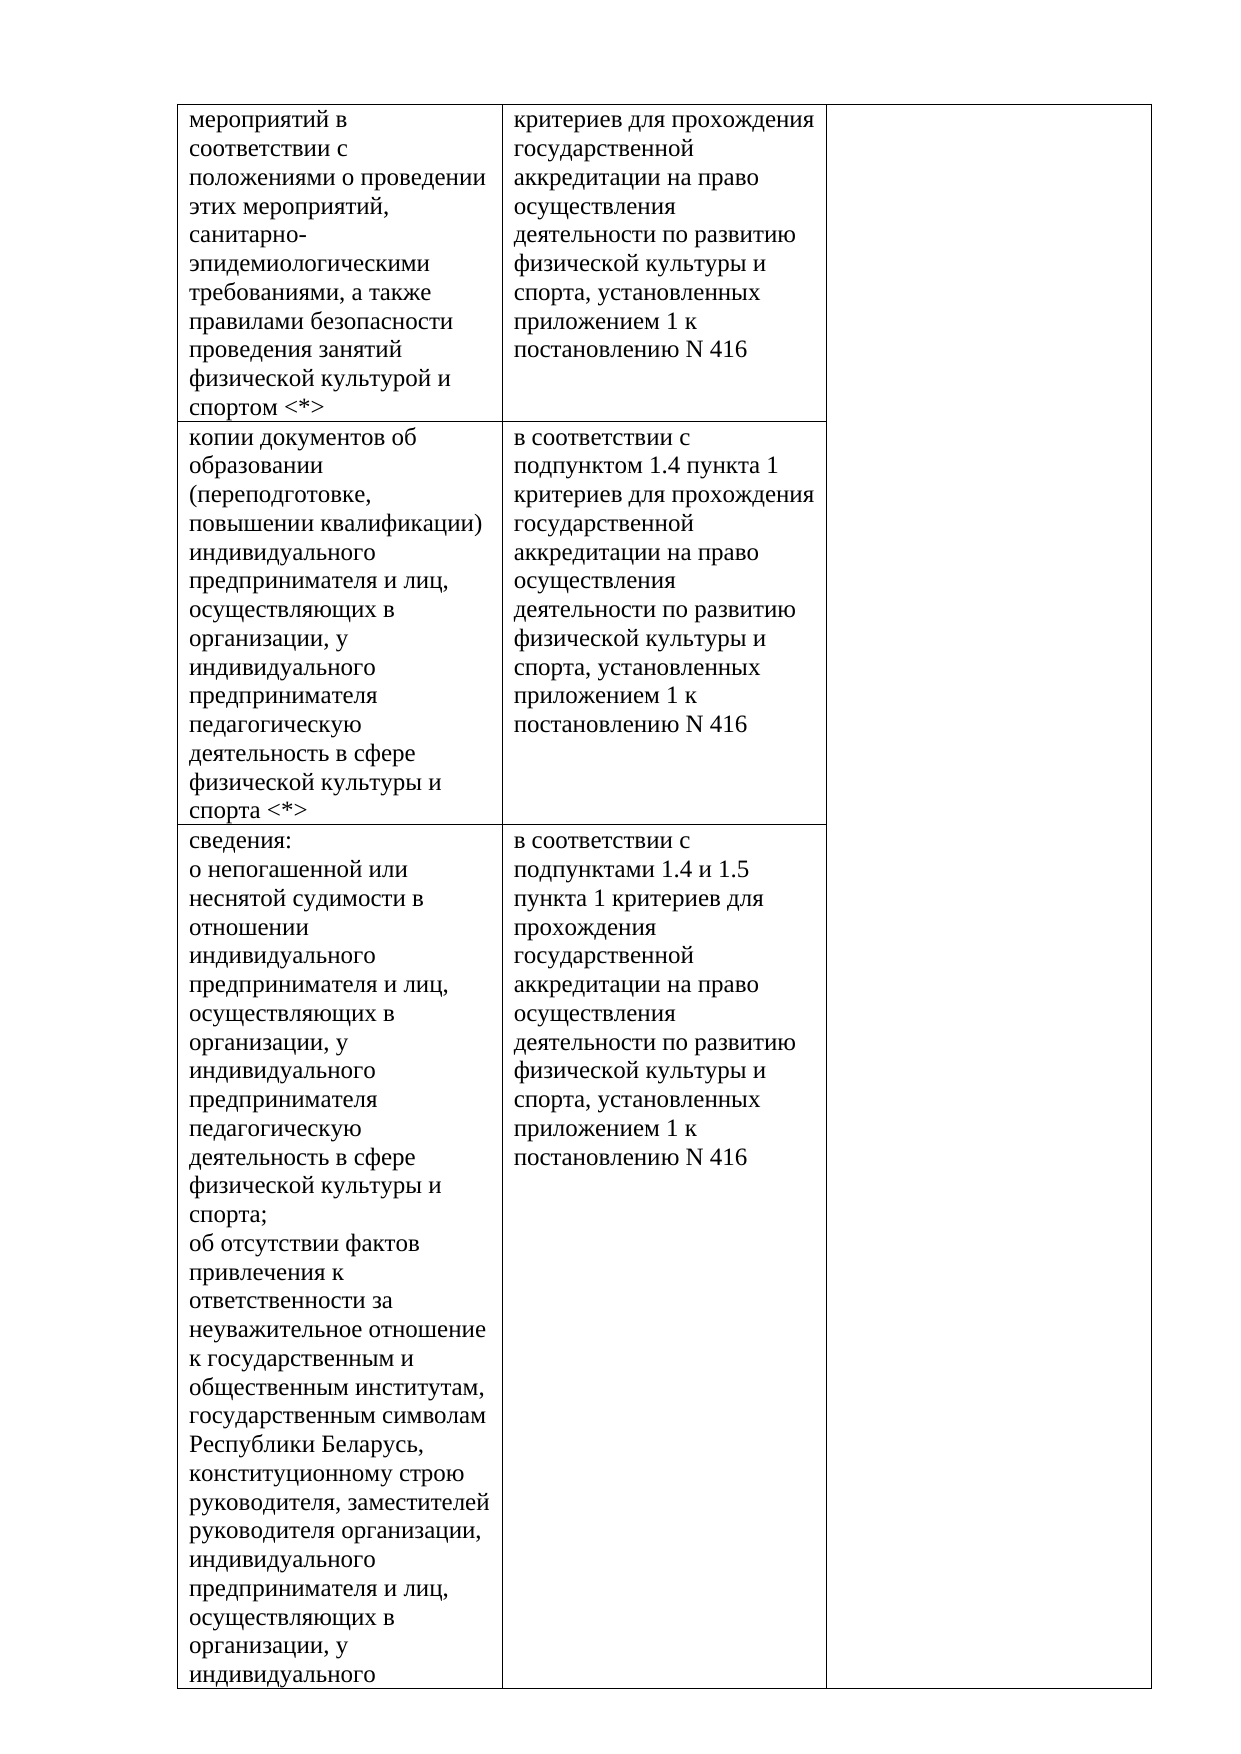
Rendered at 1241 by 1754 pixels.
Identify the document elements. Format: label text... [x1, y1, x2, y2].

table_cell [178, 105, 502, 421]
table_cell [503, 105, 826, 421]
table_cell в соответствии с подпунктом 1.4 пункта 1 критериев для прохождения государственной аккредитации на право осуществления деятельности по развитию физической культуры и спорта, установленных приложением 1 к постановлению N 416 [503, 422, 826, 824]
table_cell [503, 825, 826, 1688]
table_cell копии документов об образовании (переподготовке, повышении квалификации) индивидуального предпринимателя и лиц, осуществляющих в организации, у индивидуального предпринимателя педагогическую деятельность в сфере физической культуры и спорта <*> [178, 422, 502, 824]
table_cell [827, 105, 1151, 1688]
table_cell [178, 825, 502, 1688]
